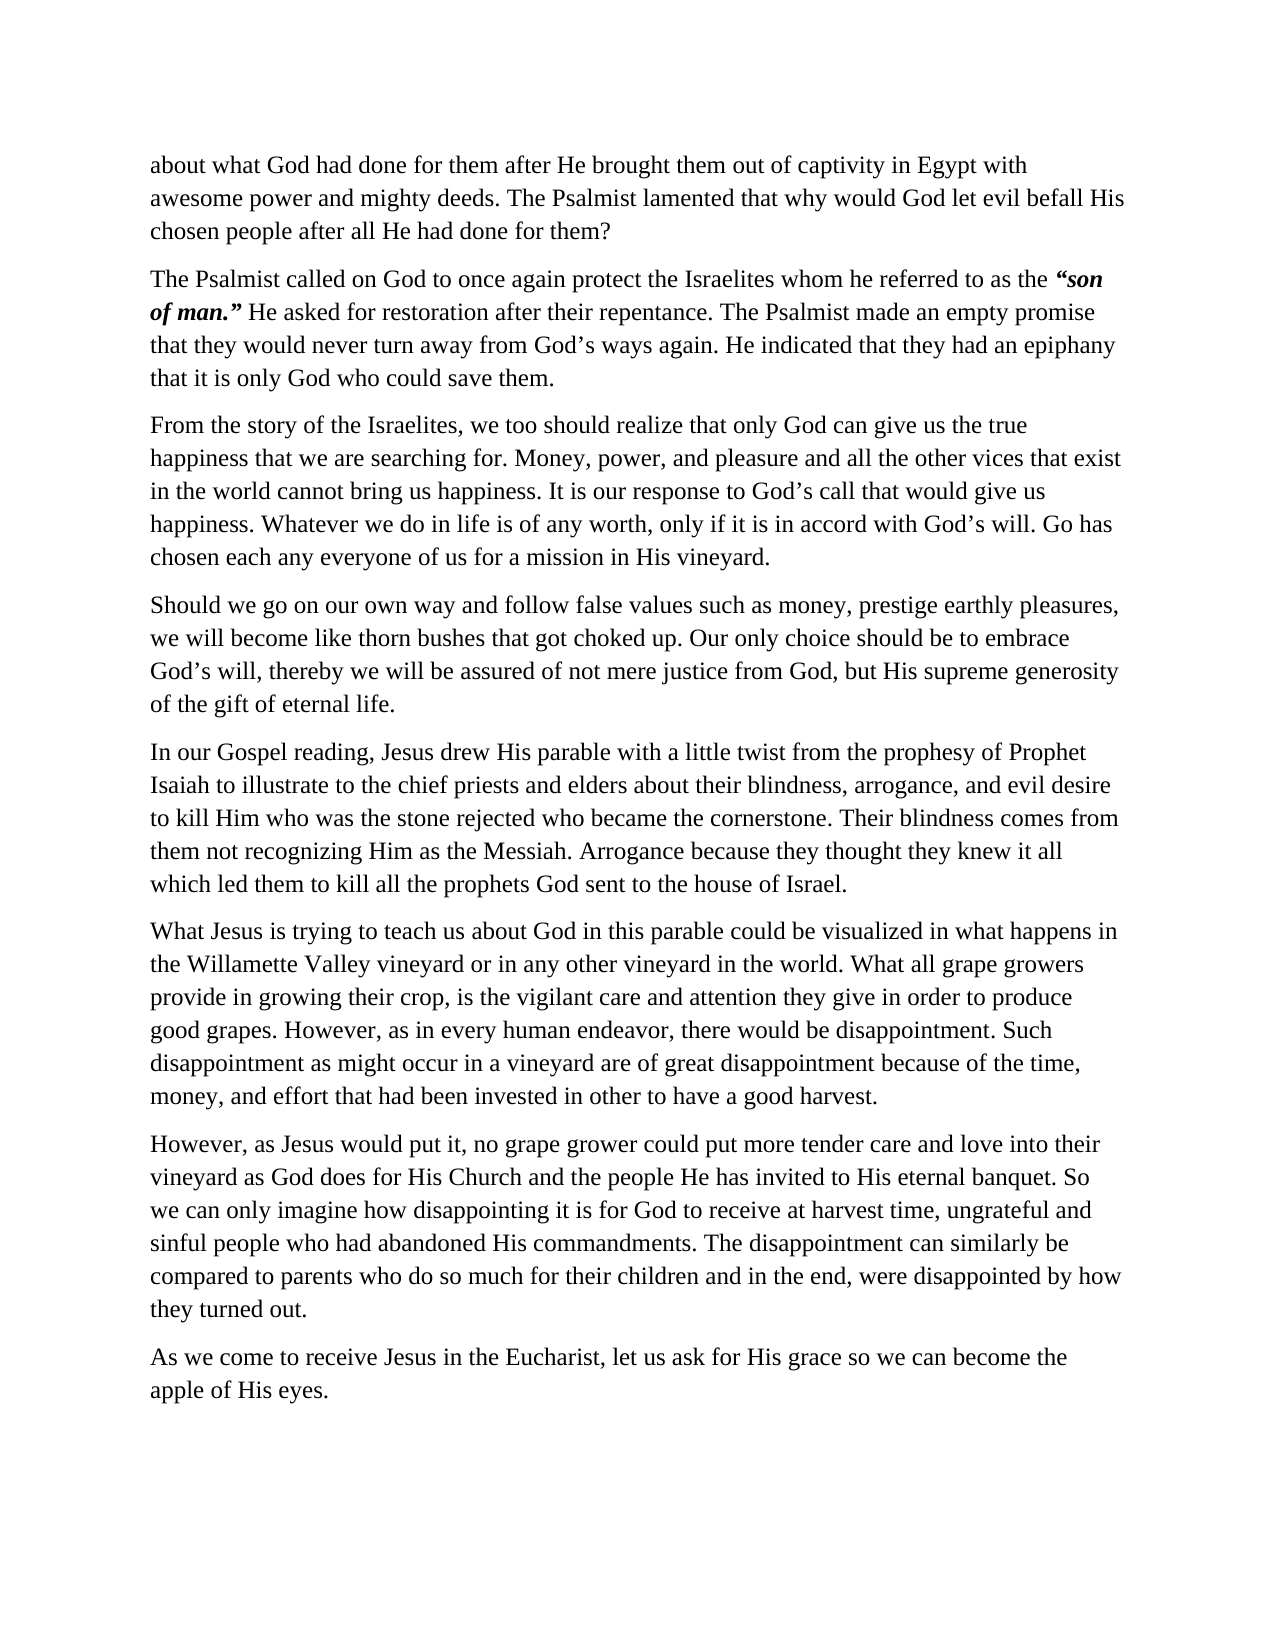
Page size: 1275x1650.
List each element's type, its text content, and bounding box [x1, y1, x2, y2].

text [150, 150, 1125, 245]
text What Jesus is trying to teach us about God in this parable could be visualized in what happens in the Willamette Valley vineyard or in any other vineyard in the world. What all grape growers provide in growing their crop, is the vigilant care and attention they give in order to produce good grapes. However, as in every human endeavor, there would be disappointment. Such disappointment as might occur in a vineyard are of great disappointment because of the time, money, and effort that had been invested in other to have a good harvest. [150, 916, 1125, 1110]
text In our Gospel reading, Jesus drew His parable with a little twist from the prophesy of Prophet Isaiah to illustrate to the chief priests and elders about their blindness, arrogance, and evil desire to kill Him who was the stone rejected who became the cornerstone. Their blindness comes from them not recognizing Him as the Messiah. Arrogance because they thought they knew it all which led them to kill all the prophets God sent to the house of Israel. [150, 737, 1125, 897]
text As we come to receive Jesus in the Eucharist, let us ask for His grace so we can become the apple of His eyes. [150, 1342, 1125, 1403]
text However, as Jesus would put it, no grape grower could put more tender care and love into their vineyard as God does for His Church and the people He has invited to His eternal banquet. So we can only imagine how disappointing it is for God to receive at harvest time, ungrateful and sinful people who had abandoned His commandments. The disappointment can similarly be compared to parents who do so much for their children and in the end, were disappointed by how they turned out. [150, 1129, 1125, 1323]
text The Psalmist called on God to once again protect the Israelites whom he referred to as the “son of man.” He asked for restoration after their repentance. The Psalmist made an empty promise that they would never turn away from God’s ways again. He indicated that they had an epiphany that it is only God who could save them. [150, 264, 1125, 391]
text From the story of the Israelites, we too should realize that only God can give us the true happiness that we are searching for. Money, power, and pleasure and all the other vices that exist in the world cannot bring us happiness. It is our response to God’s call that would give us happiness. Whatever we do in life is of any worth, only if it is in accord with God’s will. Go has chosen each any everyone of us for a mission in His vineyard. [150, 410, 1125, 571]
text Should we go on our own way and follow false values such as money, prestige earthly pleasures, we will become like thorn bushes that got choked up. Our only choice should be to embrace God’s will, thereby we will be assured of not mere justice from God, but His supreme generosity of the gift of eternal life. [150, 590, 1125, 718]
